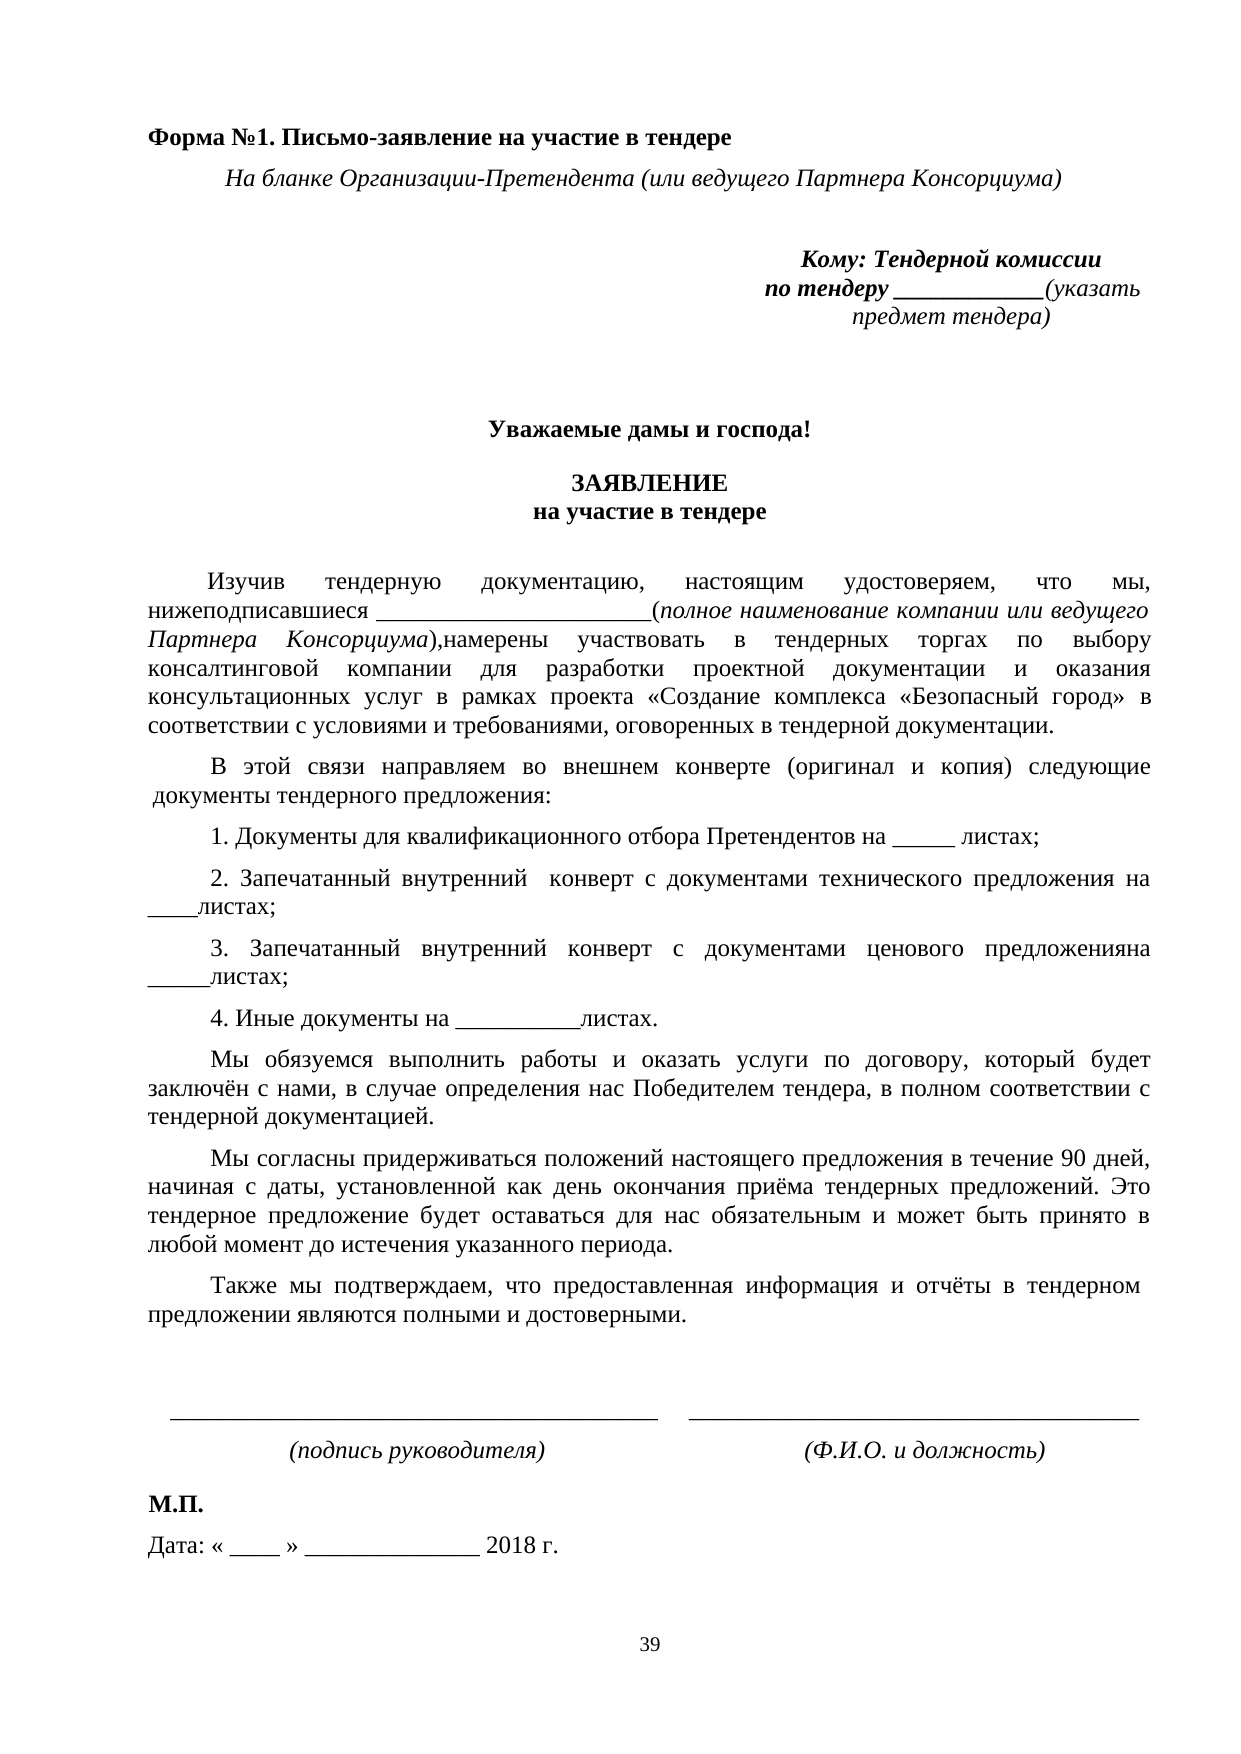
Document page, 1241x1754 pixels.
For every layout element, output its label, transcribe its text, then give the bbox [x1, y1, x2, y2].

text Кому: Тендерной комиссии [148, 244, 1152, 273]
text Дата: « ____ » ______________ 2018 г. [148, 1530, 1142, 1559]
text 1. Документы для квалификационного отбора Претендентов на _____ листах; [148, 821, 1152, 850]
text по тендеру ____________(указать [148, 273, 1152, 301]
text предмет тендера) [148, 301, 1152, 330]
text 3. Запечатанный внутренний конверт с документами ценового предложенияна _____листах; [148, 933, 1152, 990]
text Мы согласны придерживаться положений настоящего предложения в течение 90 дней, начиная с даты, установленной как день окончания приёма тендерных предложений. Это тендерное предложение будет оставаться для нас обязательным и может быть принято в любой момент до истечения указанного периода. [148, 1143, 1152, 1258]
text В этой связи направляем во внешнем конверте (оригинал и копия) следующие документы тендерного предложения: [153, 751, 1152, 809]
text Форма №1. Письмо-заявление на участие в тендере [148, 122, 1152, 151]
table_header _______________________________________ (подпись руководителя) [159, 1381, 678, 1476]
table_header ____________________________________ (Ф.И.О. и должность) [678, 1381, 1174, 1476]
text Также мы подтверждаем, что предоставленная информация и отчёты в тендерном предложении являются полными и достоверными. [148, 1270, 1142, 1328]
text М.П. [148, 1489, 1152, 1518]
text 4. Иные документы на __________листах. [148, 1003, 1152, 1031]
text Мы обязуемся выполнить работы и оказать услуги по договору, который будет заключён с нами, в случае определения нас Победителем тендера, в полном соответствии с тендерной документацией. [148, 1044, 1152, 1130]
subtitle ЗАЯВЛЕНИЕ [148, 468, 1152, 496]
text 2. Запечатанный внутренний конверт с документами технического предложения на ____листах; [148, 863, 1152, 920]
text На бланке Организации-Претендента (или ведущего Партнера Консорциума) [148, 163, 1142, 192]
text на участие в тендере [148, 496, 1152, 525]
text Изучив тендерную документацию, настоящим удостоверяем, что мы, нижеподписавшиеся ______________________(полное наименование компании или ведущего Партнера Консорциума),намерены участвовать в тендерных торгах по выбору консалтинговой компании для разработки проектной документации и оказания консультационных услуг в рамках проекта «Создание комплекса «Безопасный город» в соответствии с условиями и требованиями, оговоренных в тендерной документации. [148, 566, 1152, 739]
text Уважаемые дамы и господа! [148, 414, 1152, 443]
